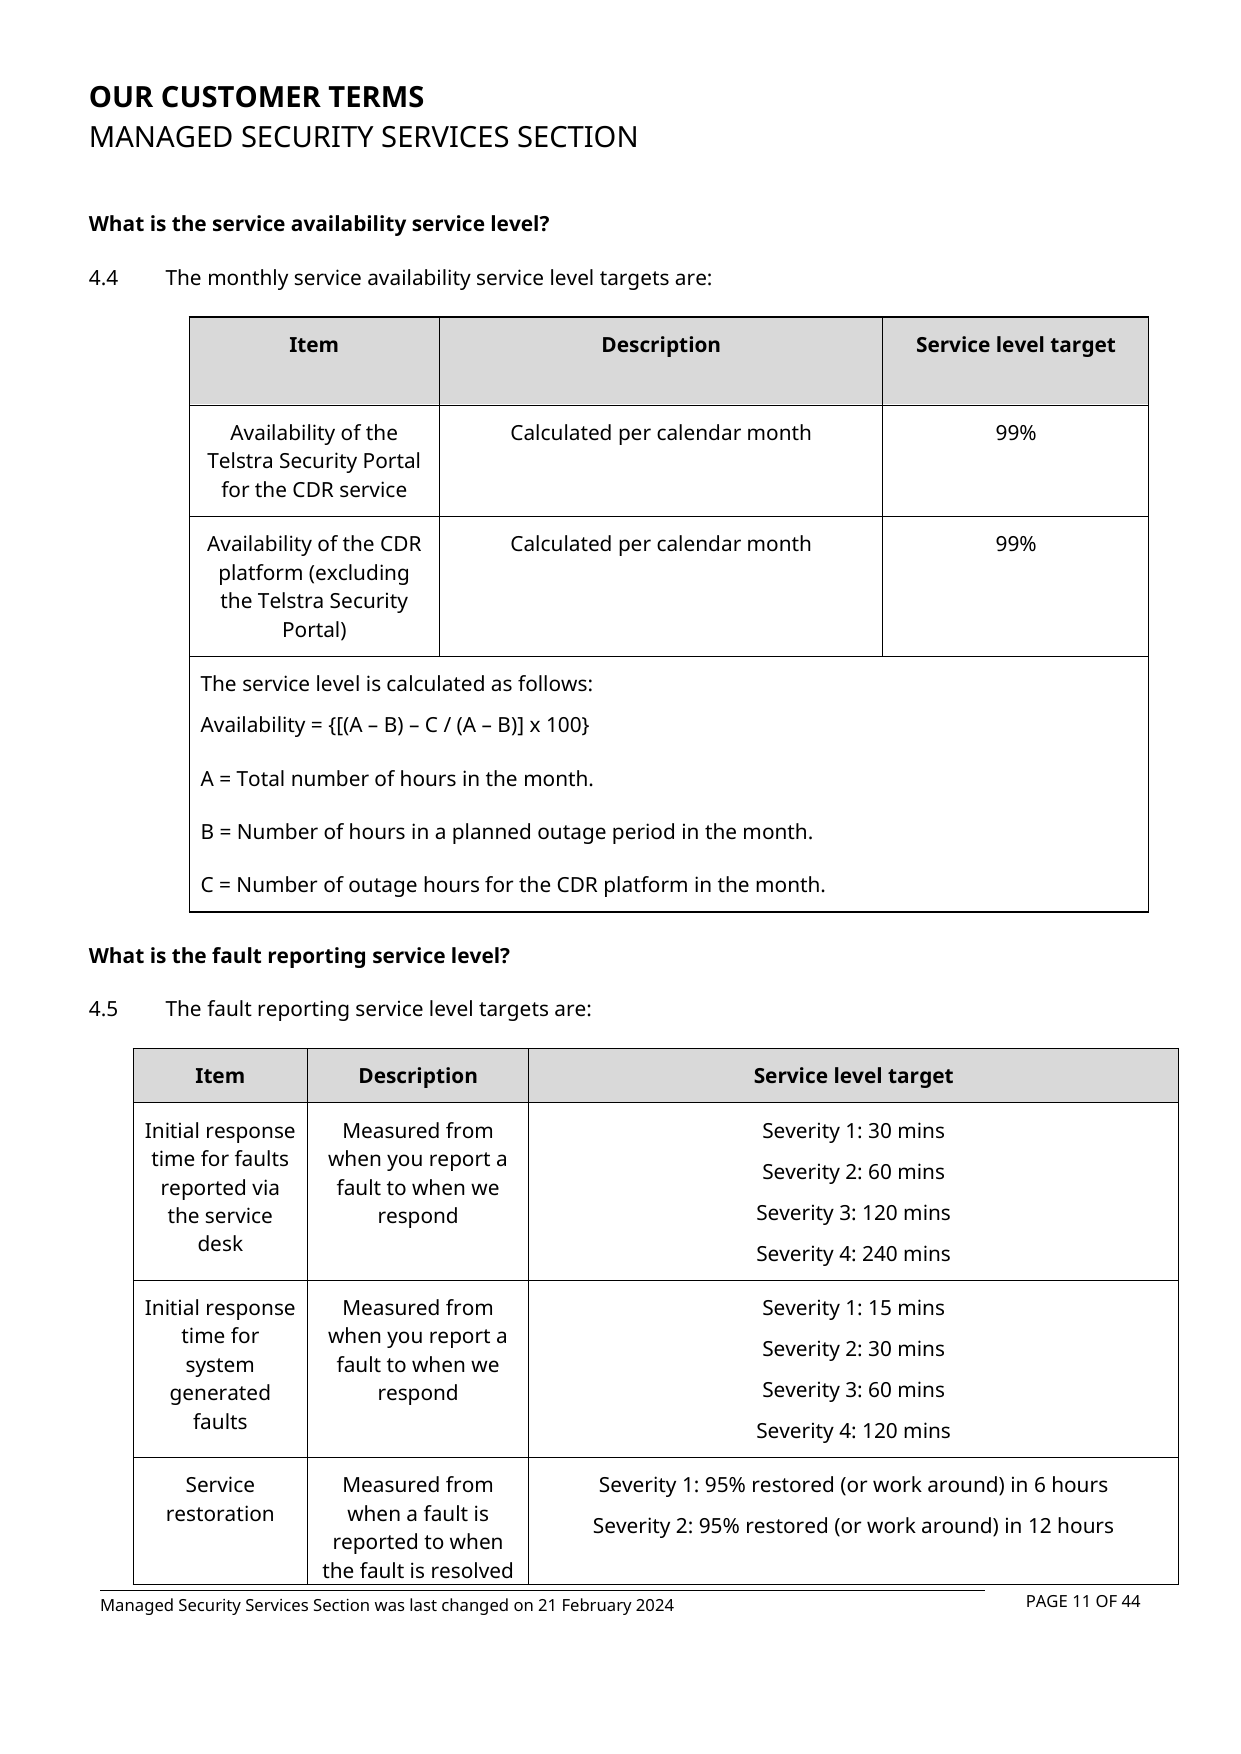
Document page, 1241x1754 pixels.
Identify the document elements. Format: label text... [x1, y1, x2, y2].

table_cell Severity 1: 15 mins Severity 2: 30 mins Severity 3: 60 mins Severity 4: 120 mins [529, 1281, 1178, 1457]
table_cell Initial response time for faults reported via the service desk [134, 1103, 307, 1279]
table_header Service level target [529, 1049, 1178, 1102]
table_header Service level target [883, 318, 1148, 404]
table_header Item [190, 318, 439, 404]
table_cell 99% [883, 517, 1148, 656]
subtitle The monthly service availability service level targets are: [89, 263, 1152, 291]
table_cell Calculated per calendar month [440, 406, 882, 516]
table_cell The service level is calculated as follows: Availability = {[(A – B) – C / (A – B)] x 100} A = Total number of hours in the month. B = Number of hours in a planned outage period in the month. C = Number of outage hours for the CDR platform in the month. [190, 657, 1148, 911]
table_header Item [134, 1049, 307, 1102]
table_cell Calculated per calendar month [440, 517, 882, 656]
table_cell Measured from when you report a fault to when we respond [308, 1281, 528, 1457]
subtitle What is the fault reporting service level? [89, 941, 1152, 969]
table_header Description [440, 318, 882, 404]
subtitle What is the service availability service level? [89, 209, 1152, 238]
table_cell 99% [883, 406, 1148, 516]
table_cell Severity 1: 30 mins Severity 2: 60 mins Severity 3: 120 mins Severity 4: 240 mins [529, 1103, 1178, 1279]
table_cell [529, 1458, 1178, 1584]
table_header Description [308, 1049, 528, 1102]
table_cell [308, 1458, 528, 1584]
table_cell Availability of the CDR platform (excluding the Telstra Security Portal) [190, 517, 439, 656]
table_cell Availability of the Telstra Security Portal for the CDR service [190, 406, 439, 516]
table_cell Initial response time for system generated faults [134, 1281, 307, 1457]
table_cell Service restoration [134, 1458, 307, 1584]
subtitle The fault reporting service level targets are: [89, 994, 1152, 1023]
table_cell Measured from when you report a fault to when we respond [308, 1103, 528, 1279]
